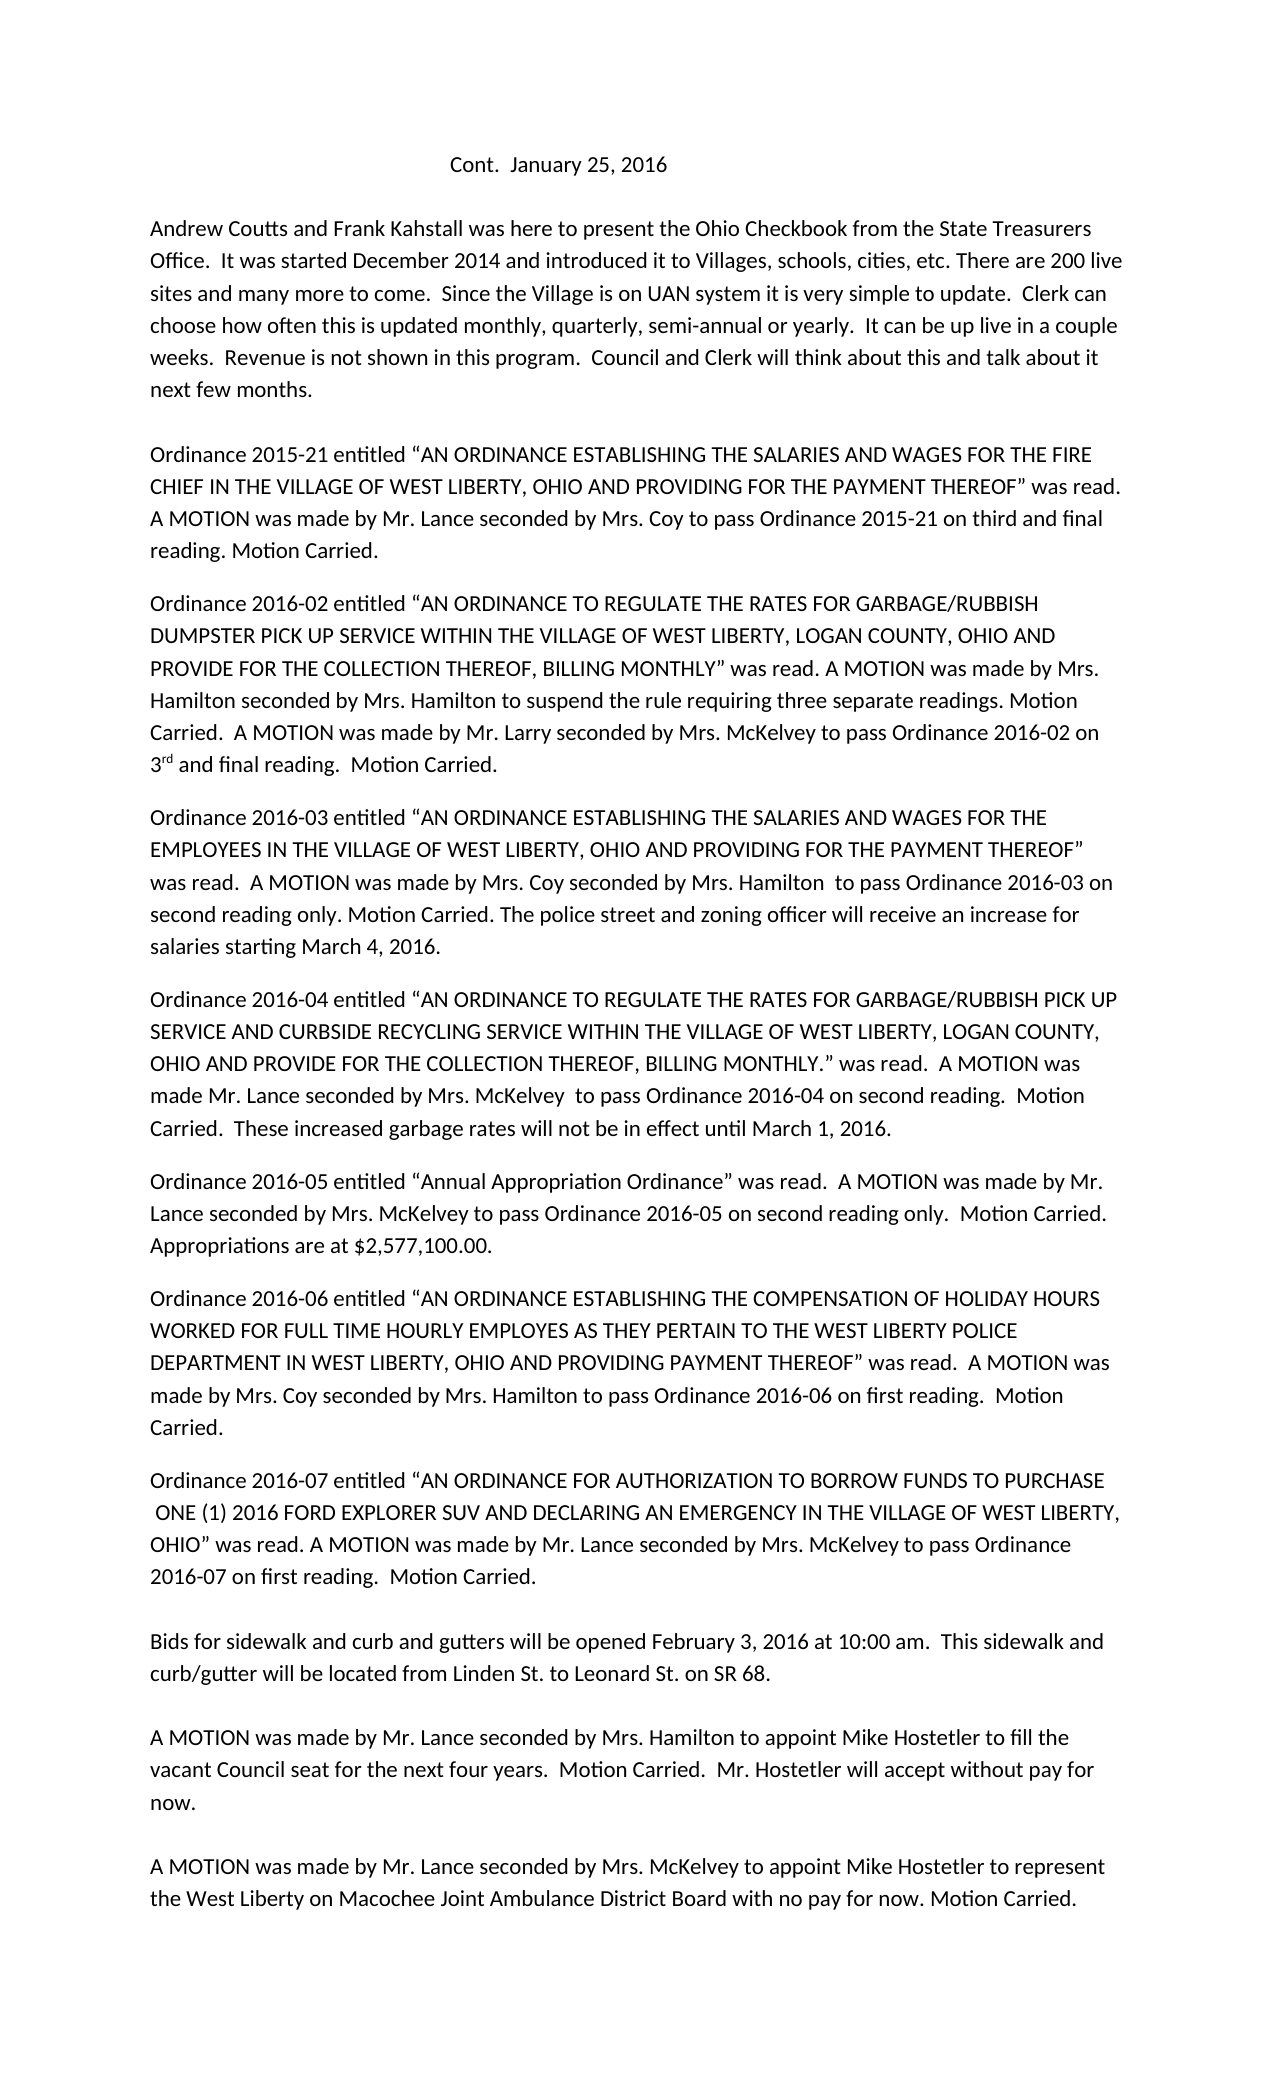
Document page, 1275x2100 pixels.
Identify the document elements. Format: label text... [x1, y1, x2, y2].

text Bids for sidewalk and curb and gutters will be opened February 3, 2016 at 10:00 am. This sidewalk and curb/gutter will be located from Linden St. to Leonard St. on SR 68. [150, 1627, 1125, 1687]
text Ordinance 2016-05 entitled “Annual Appropriation Ordinance” was read. A MOTION was made by Mr. Lance seconded by Mrs. McKelvey to pass Ordinance 2016-05 on second reading only. Motion Carried. Appropriations are at $2,577,100.00. [150, 1167, 1125, 1259]
text A MOTION was made by Mr. Lance seconded by Mrs. McKelvey to appoint Mike Hostetler to represent the West Liberty on Macochee Joint Ambulance District Board with no pay for now. Motion Carried. [150, 1852, 1125, 1912]
text Ordinance 2016-02 entitled “AN ORDINANCE TO REGULATE THE RATES FOR GARBAGE/RUBBISH DUMPSTER PICK UP SERVICE WITHIN THE VILLAGE OF WEST LIBERTY, LOGAN COUNTY, OHIO AND PROVIDE FOR THE COLLECTION THEREOF, BILLING MONTHLY” was read. A MOTION was made by Mrs. Hamilton seconded by Mrs. Hamilton to suspend the rule requiring three separate readings. Motion Carried. A MOTION was made by Mr. Larry seconded by Mrs. McKelvey to pass Ordinance 2016-02 on 3rd and final reading. Motion Carried. [150, 589, 1125, 778]
text Cont. January 25, 2016 [150, 150, 1125, 178]
text A MOTION was made by Mr. Lance seconded by Mrs. Hamilton to appoint Mike Hostetler to fill the vacant Council seat for the next four years. Motion Carried. Mr. Hostetler will accept without pay for now. [150, 1723, 1125, 1816]
text Ordinance 2016-07 entitled “AN ORDINANCE FOR AUTHORIZATION TO BORROW FUNDS TO PURCHASE [150, 1466, 1125, 1494]
text Ordinance 2016-03 entitled “AN ORDINANCE ESTABLISHING THE SALARIES AND WAGES FOR THE EMPLOYEES IN THE VILLAGE OF WEST LIBERTY, OHIO AND PROVIDING FOR THE PAYMENT THEREOF” was read. A MOTION was made by Mrs. Coy seconded by Mrs. Hamilton to pass Ordinance 2016-03 on second reading only. Motion Carried. The police street and zoning officer will receive an increase for salaries starting March 4, 2016. [150, 803, 1125, 960]
text Ordinance 2016-06 entitled “AN ORDINANCE ESTABLISHING THE COMPENSATION OF HOLIDAY HOURS WORKED FOR FULL TIME HOURLY EMPLOYES AS THEY PERTAIN TO THE WEST LIBERTY POLICE DEPARTMENT IN WEST LIBERTY, OHIO AND PROVIDING PAYMENT THEREOF” was read. A MOTION was made by Mrs. Coy seconded by Mrs. Hamilton to pass Ordinance 2016-06 on first reading. Motion Carried. [150, 1284, 1125, 1441]
text Ordinance 2016-04 entitled “AN ORDINANCE TO REGULATE THE RATES FOR GARBAGE/RUBBISH PICK UP SERVICE AND CURBSIDE RECYCLING SERVICE WITHIN THE VILLAGE OF WEST LIBERTY, LOGAN COUNTY, OHIO AND PROVIDE FOR THE COLLECTION THEREOF, BILLING MONTHLY.” was read. A MOTION was made Mr. Lance seconded by Mrs. McKelvey to pass Ordinance 2016-04 on second reading. Motion Carried. These increased garbage rates will not be in effect until March 1, 2016. [150, 985, 1125, 1142]
text Andrew Coutts and Frank Kahstall was here to present the Ohio Checkbook from the State Treasurers Office. It was started December 2014 and introduced it to Villages, schools, cities, etc. There are 200 live sites and many more to come. Since the Village is on UAN system it is very simple to update. Clerk can choose how often this is updated monthly, quarterly, semi-annual or yearly. It can be up live in a couple weeks. Revenue is not shown in this program. Council and Clerk will think about this and talk about it next few months. [150, 214, 1125, 403]
text ONE (1) 2016 FORD EXPLORER SUV AND DECLARING AN EMERGENCY IN THE VILLAGE OF WEST LIBERTY, OHIO” was read. A MOTION was made by Mr. Lance seconded by Mrs. McKelvey to pass Ordinance 2016-07 on first reading. Motion Carried. [150, 1498, 1125, 1591]
text Ordinance 2015-21 entitled “AN ORDINANCE ESTABLISHING THE SALARIES AND WAGES FOR THE FIRE CHIEF IN THE VILLAGE OF WEST LIBERTY, OHIO AND PROVIDING FOR THE PAYMENT THEREOF” was read. A MOTION was made by Mr. Lance seconded by Mrs. Coy to pass Ordinance 2015-21 on third and final reading. Motion Carried. [150, 440, 1125, 564]
